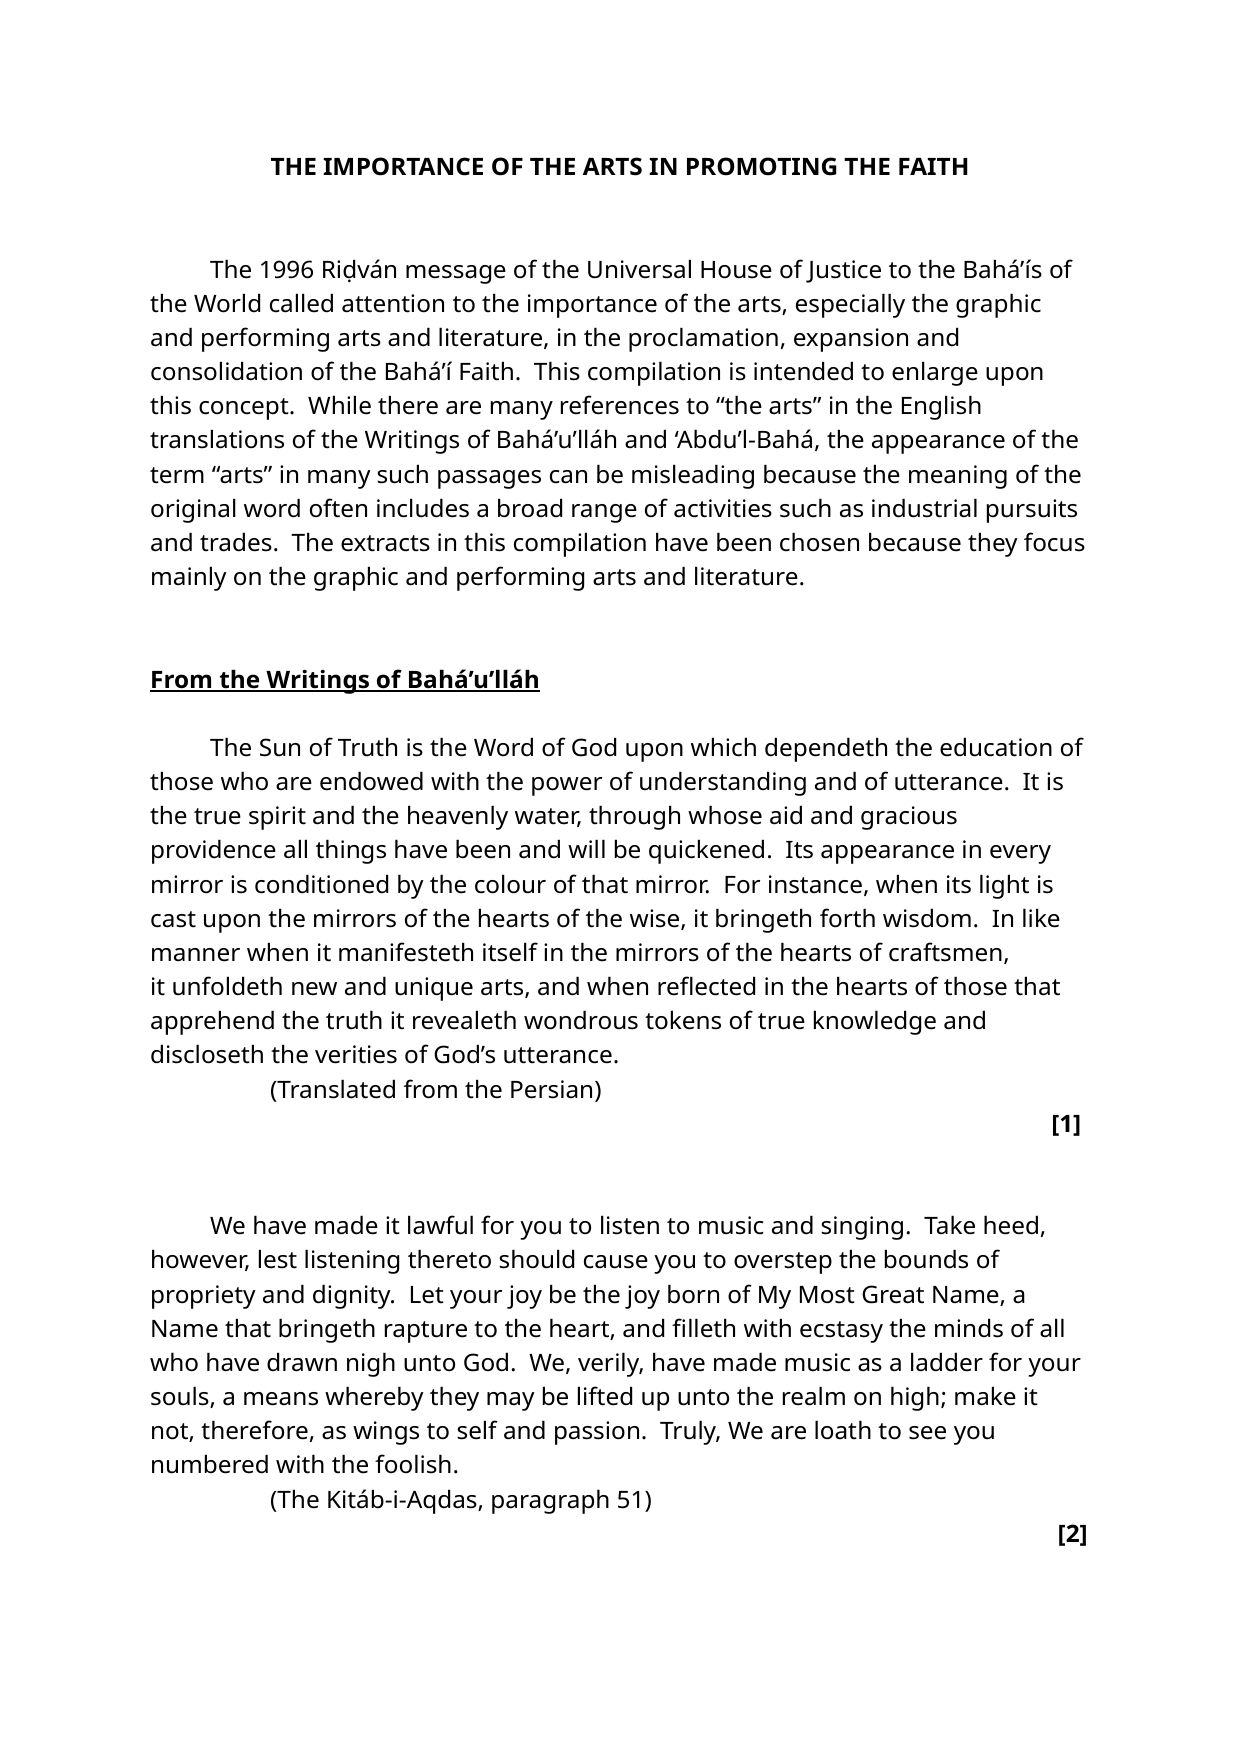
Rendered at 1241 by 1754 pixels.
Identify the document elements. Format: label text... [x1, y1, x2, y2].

text (The Kitáb-i-Aqdas, paragraph 51) [2] [270, 1482, 1068, 1549]
text We have made it lawful for you to listen to music and singing. Take heed, however, lest listening thereto should cause you to overstep the bounds of propriety and dignity. Let your joy be the joy born of My Most Great Name, a Name that bringeth rapture to the heart, and filleth with ecstasy the minds of all who have drawn nigh unto God. We, verily, have made music as a ladder for your souls, a means whereby they may be lifted up unto the realm on high; make it not, therefore, as wings to self and passion. Truly, We are loath to see you numbered with the foolish. [150, 1209, 1090, 1481]
text The Sun of Truth is the Word of God upon which dependeth the education of those who are endowed with the power of understanding and of utterance. It is the true spirit and the heavenly water, through whose aid and gracious providence all things have been and will be quickened. Its appearance in every mirror is conditioned by the colour of that mirror. For instance, when its light is cast upon the mirrors of the hearts of the wise, it bringeth forth wisdom. In like manner when it manifesteth itself in the mirrors of the hearts of craftsmen, it unfoldeth new and unique arts, and when reflected in the hearts of those that apprehend the truth it revealeth wondrous tokens of true knowledge and discloseth the verities of God’s utterance. [150, 731, 1090, 1071]
text (Translated from the Persian) [1] [270, 1072, 1068, 1139]
text The 1996 Riḍván message of the Universal House of Justice to the Bahá’ís of the World called attention to the importance of the arts, especially the graphic and performing arts and literature, in the proclamation, expansion and consolidation of the Bahá’í Faith. This compilation is intended to enlarge upon this concept. While there are many references to “the arts” in the English translations of the Writings of Bahá’u’lláh and ‘Abdu’l-Bahá, the appearance of the term “arts” in many such passages can be misleading because the meaning of the original word often includes a broad range of activities such as industrial pursuits and trades. The extracts in this compilation have been chosen because they focus mainly on the graphic and performing arts and literature. [150, 252, 1090, 593]
text THE IMPORTANCE OF THE ARTS IN PROMOTING THE FAITH [150, 150, 1090, 183]
text From the Writings of Bahá’u’lláh [150, 662, 1090, 695]
